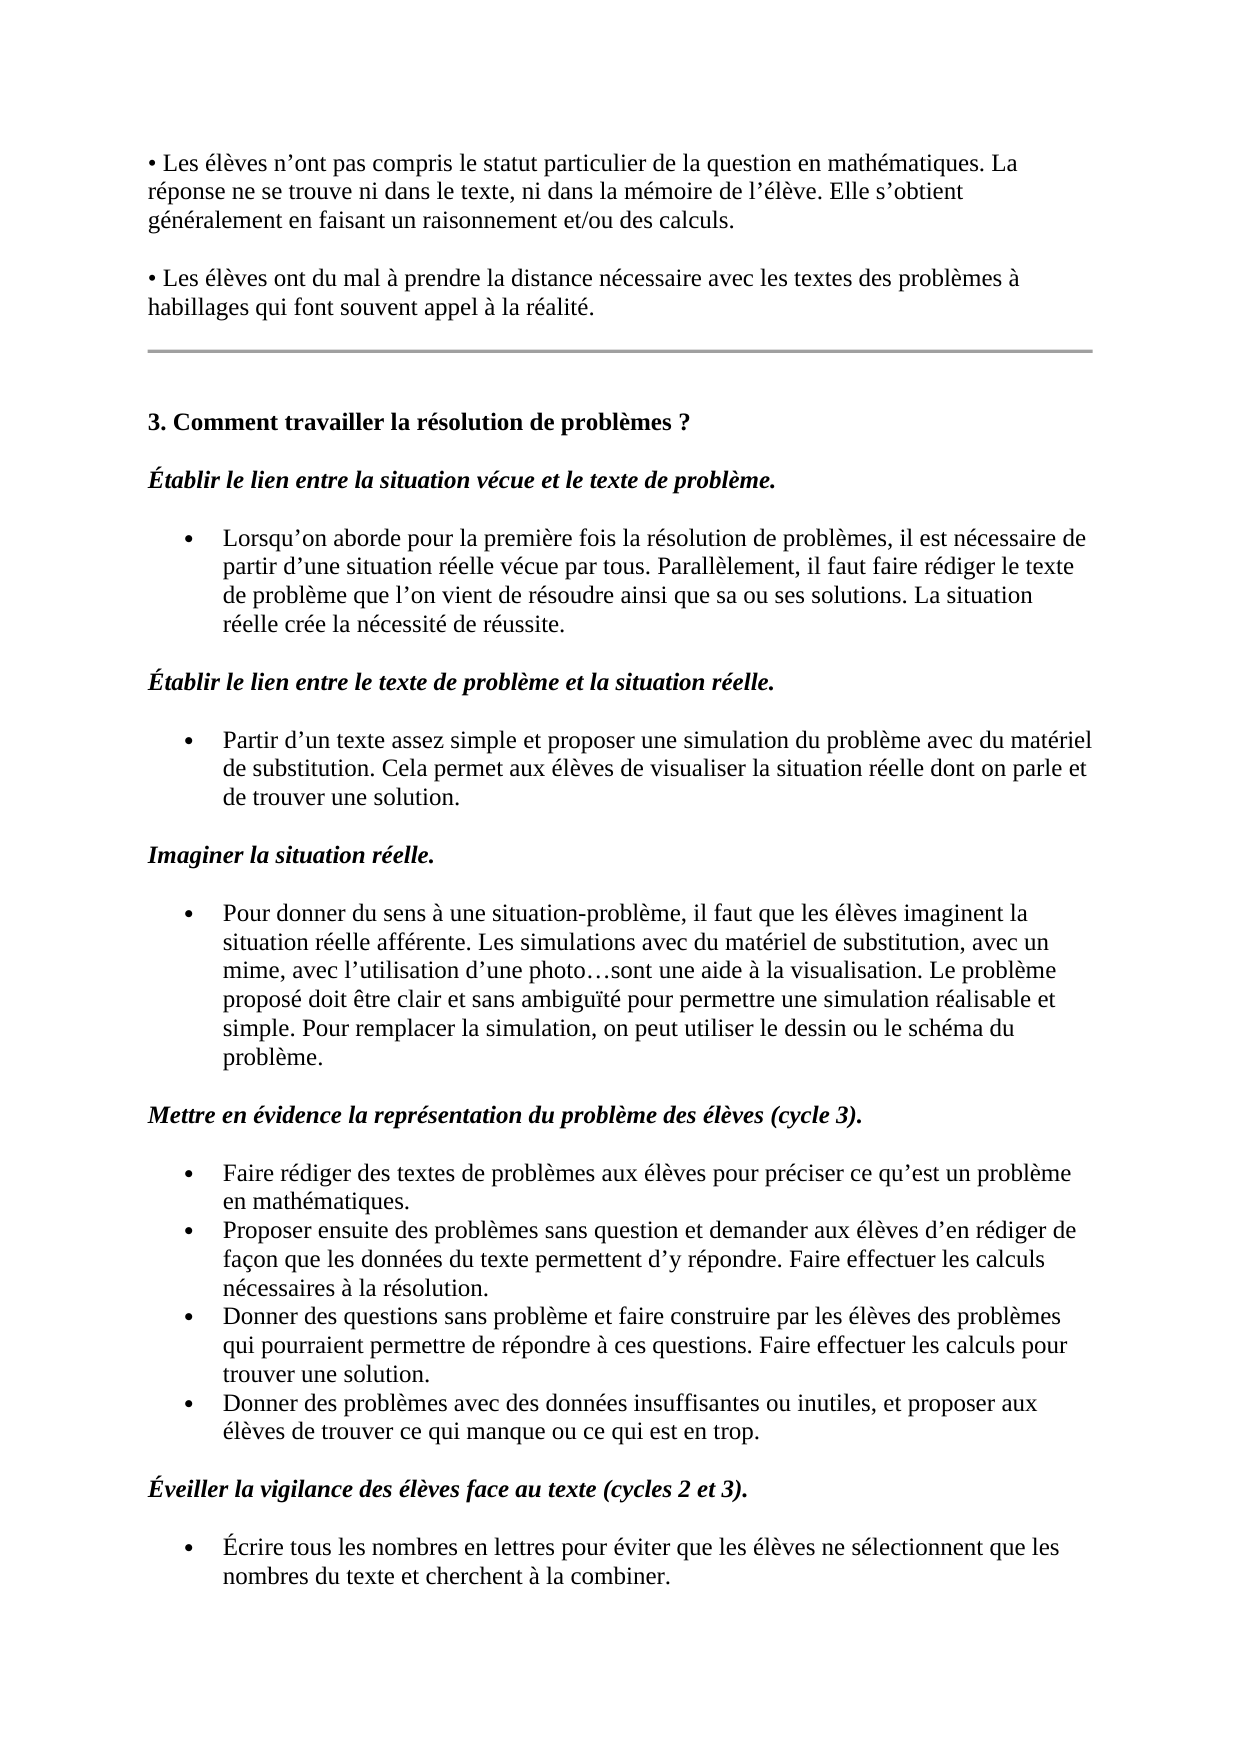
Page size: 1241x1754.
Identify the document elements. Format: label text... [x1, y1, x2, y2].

text Établir le lien entre la situation vécue et le texte de problème. [148, 465, 1093, 493]
list Proposer ensuite des problèmes sans question et demander aux élèves d’en rédiger de façon que les données du texte permettent d’y répondre. Faire effectuer les calculs nécessaires à la résolution. [185, 1215, 1093, 1301]
text • Les élèves ont du mal à prendre la distance nécessaire avec les textes des problèmes à habillages qui font souvent appel à la réalité. [148, 263, 1093, 321]
list Faire rédiger des textes de problèmes aux élèves pour préciser ce qu’est un problème en mathématiques. [185, 1158, 1093, 1215]
list Donner des problèmes avec des données insuffisantes ou inutiles, et proposer aux élèves de trouver ce qui manque ou ce qui est en trop. [185, 1388, 1093, 1445]
list Écrire tous les nombres en lettres pour éviter que les élèves ne sélectionnent que les nombres du texte et cherchent à la combiner. [185, 1532, 1093, 1590]
text • Les élèves n’ont pas compris le statut particulier de la question en mathématiques. La réponse ne se trouve ni dans le texte, ni dans la mémoire de l’élève. Elle s’obtient généralement en faisant un raisonnement et/ou des calculs. [148, 148, 1093, 234]
text 3. Comment travailler la résolution de problèmes ? [148, 407, 1093, 436]
text Mettre en évidence la représentation du problème des élèves (cycle 3). [148, 1100, 1093, 1128]
list Pour donner du sens à une situation-problème, il faut que les élèves imaginent la situation réelle afférente. Les simulations avec du matériel de substitution, avec un mime, avec l’utilisation d’une photo…sont une aide à la visualisation. Le problème proposé doit être clair et sans ambiguïté pour permettre une simulation réalisable et simple. Pour remplacer la simulation, on peut utiliser le dessin ou le schéma du problème. [185, 898, 1093, 1071]
text Établir le lien entre le texte de problème et la situation réelle. [148, 667, 1093, 696]
list Lorsqu’on aborde pour la première fois la résolution de problèmes, il est nécessaire de partir d’une situation réelle vécue par tous. Parallèlement, il faut faire rédiger le texte de problème que l’on vient de résoudre ainsi que sa ou ses solutions. La situation réelle crée la nécessité de réussite. [185, 523, 1093, 638]
text Imaginer la situation réelle. [148, 840, 1093, 869]
text Éveiller la vigilance des élèves face au texte (cycles 2 et 3). [148, 1474, 1093, 1503]
list Donner des questions sans problème et faire construire par les élèves des problèmes qui pourraient permettre de répondre à ces questions. Faire effectuer les calculs pour trouver une solution. [185, 1301, 1093, 1388]
list Partir d’un texte assez simple et proposer une simulation du problème avec du matériel de substitution. Cela permet aux élèves de visualiser la situation réelle dont on parle et de trouver une solution. [185, 725, 1093, 811]
